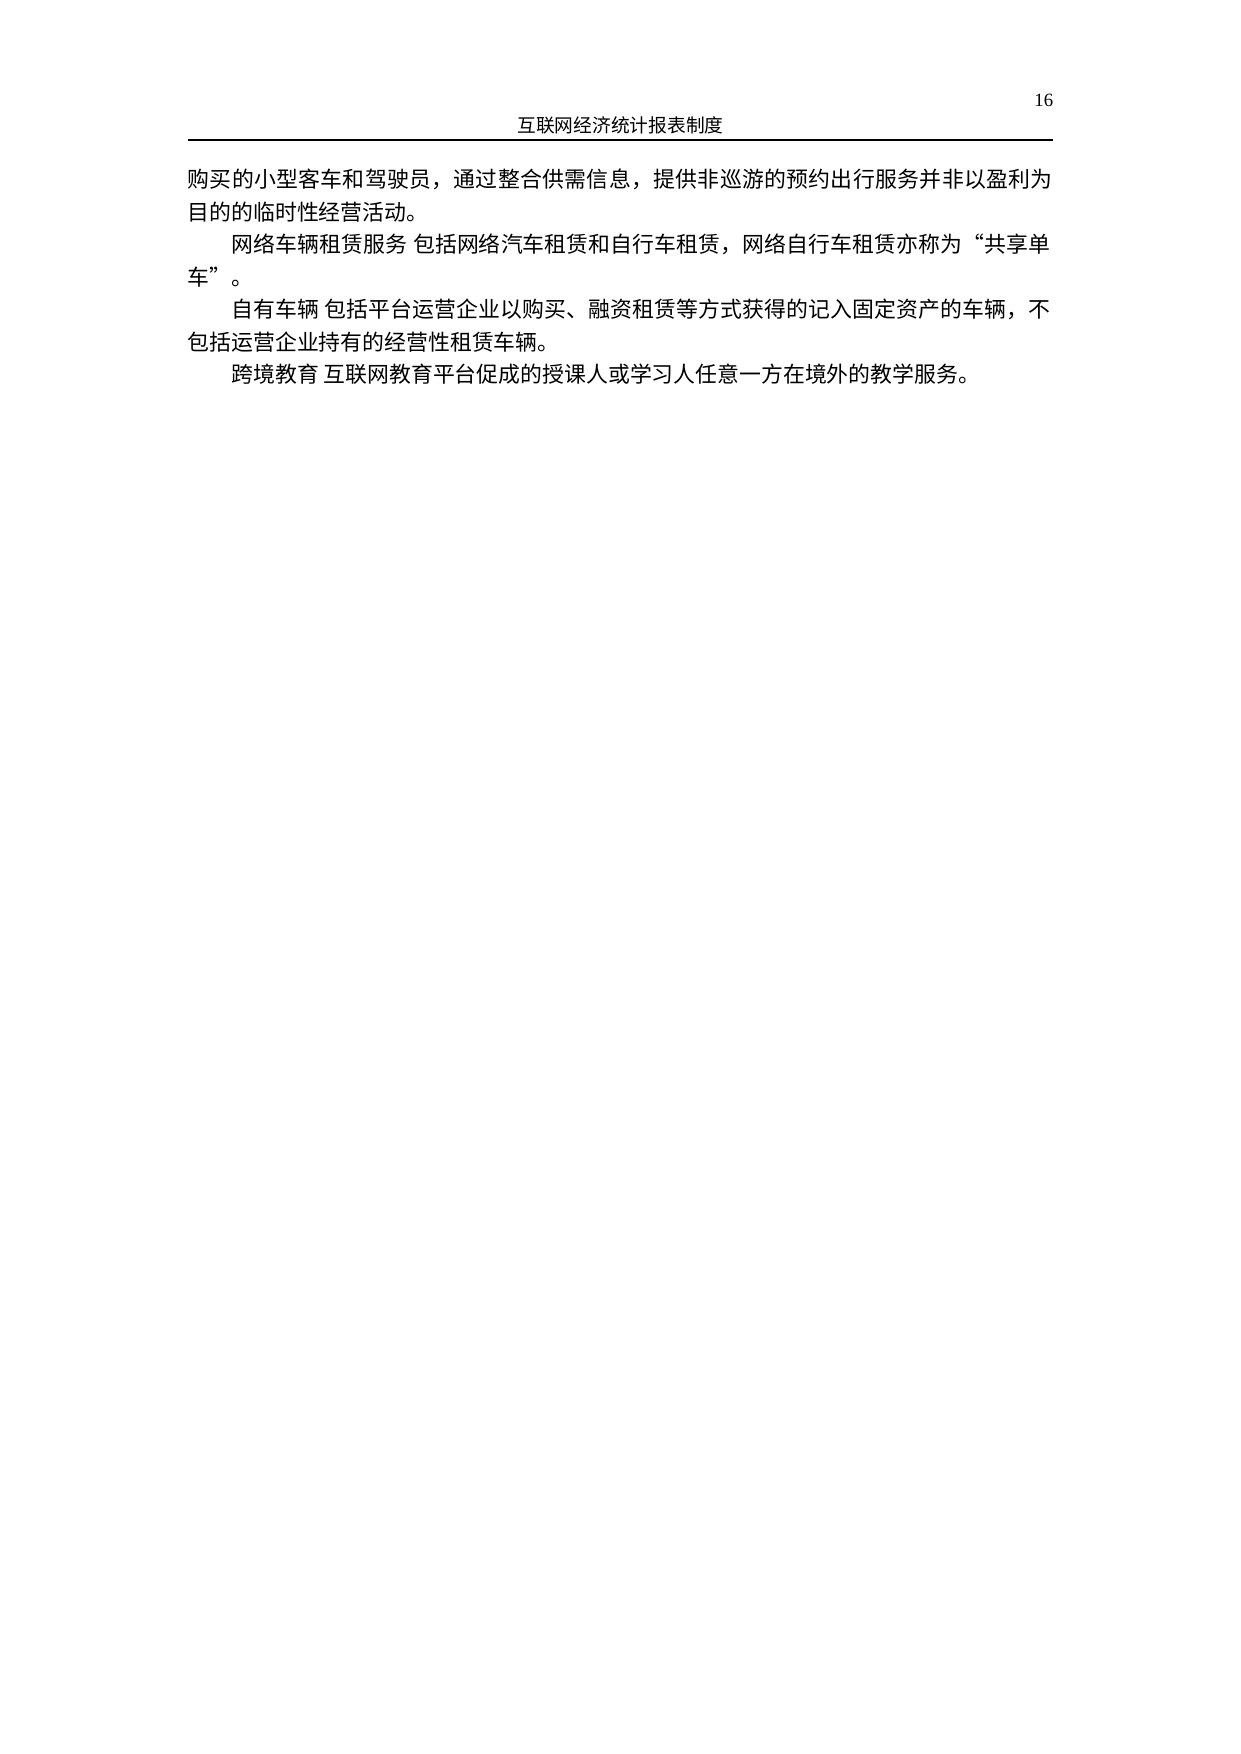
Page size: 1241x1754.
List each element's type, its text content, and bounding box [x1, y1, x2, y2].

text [187, 162, 1053, 227]
text 自有车辆 包括平台运营企业以购买、融资租赁等方式获得的记入固定资产的车辆，不包括运营企业持有的经营性租赁车辆。 [187, 292, 1053, 357]
text 跨境教育 互联网教育平台促成的授课人或学习人任意一方在境外的教学服务。 [187, 357, 1053, 389]
text 网络车辆租赁服务 包括网络汽车租赁和自行车租赁，网络自行车租赁亦称为“共享单车”。 [187, 227, 1053, 292]
